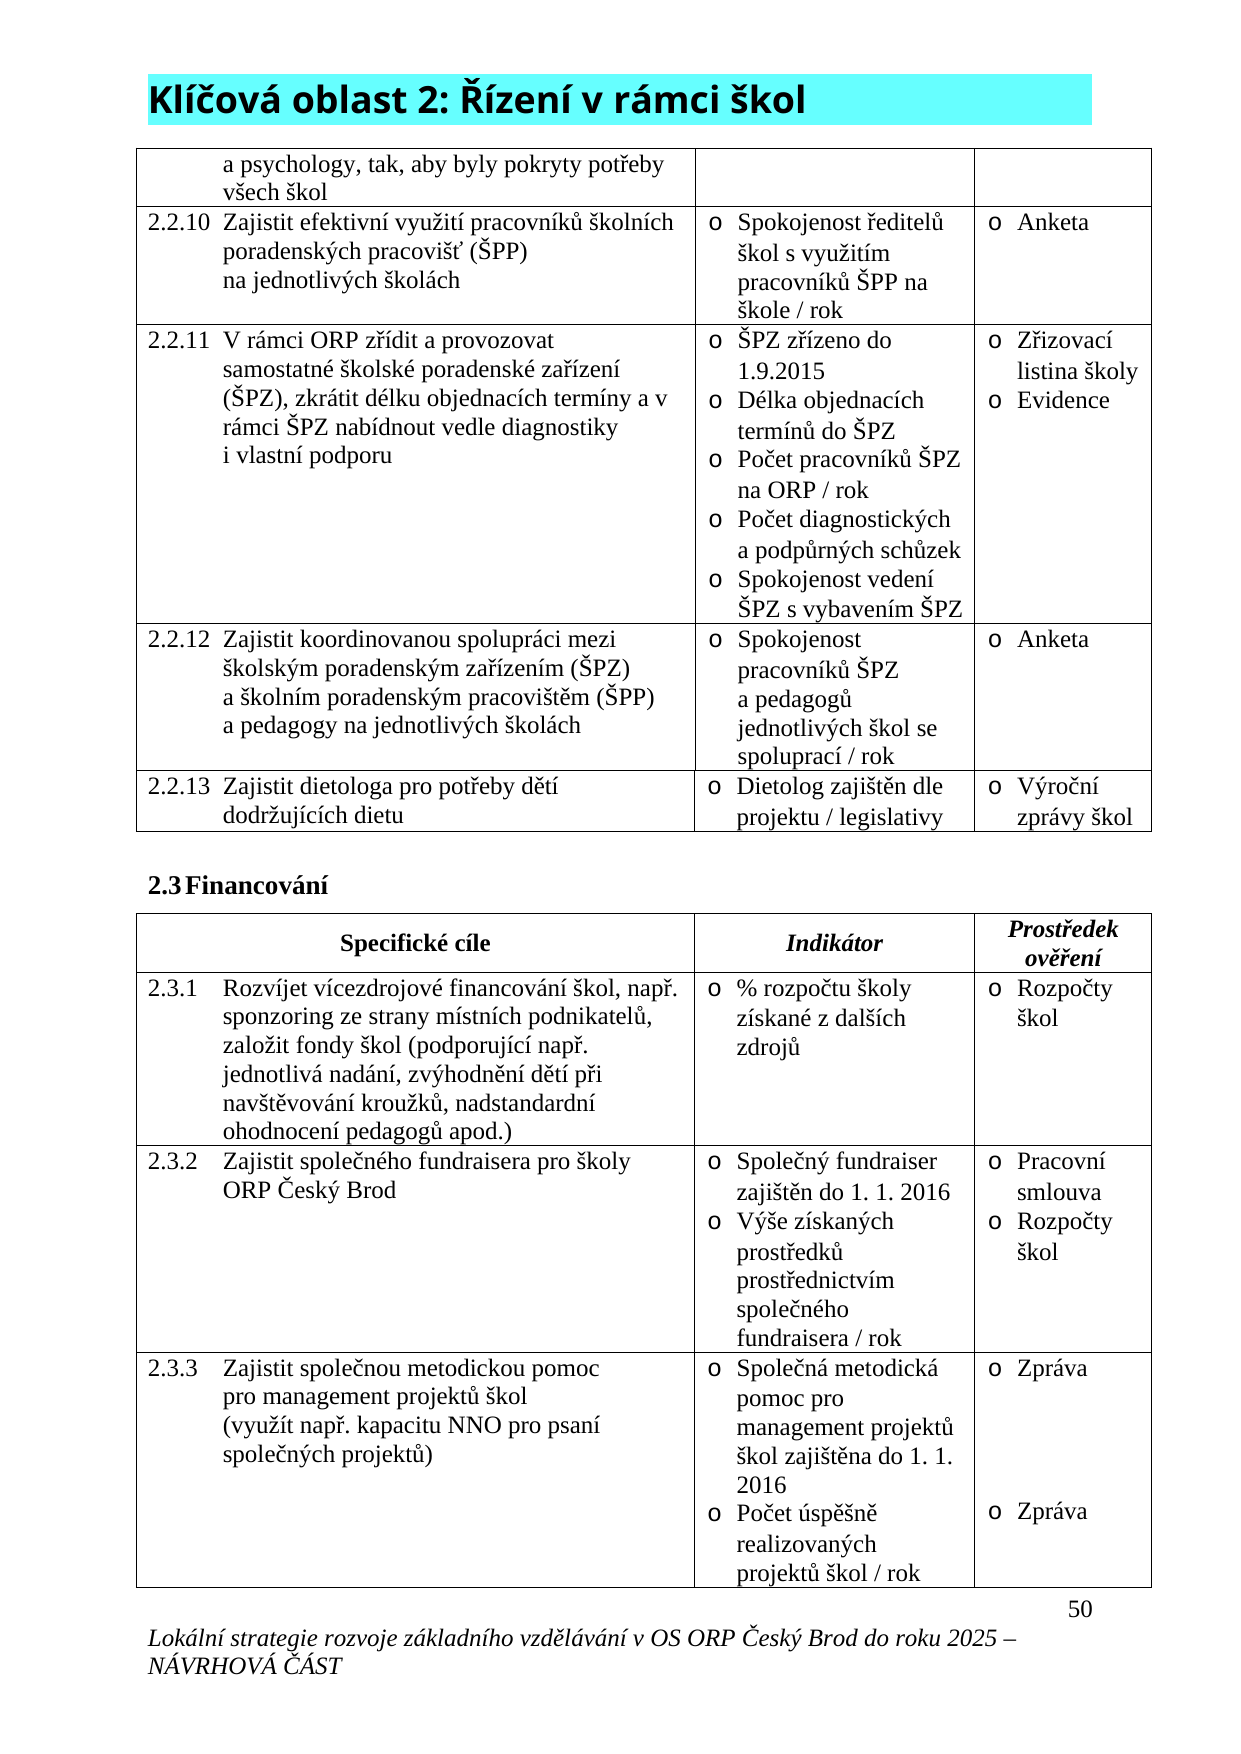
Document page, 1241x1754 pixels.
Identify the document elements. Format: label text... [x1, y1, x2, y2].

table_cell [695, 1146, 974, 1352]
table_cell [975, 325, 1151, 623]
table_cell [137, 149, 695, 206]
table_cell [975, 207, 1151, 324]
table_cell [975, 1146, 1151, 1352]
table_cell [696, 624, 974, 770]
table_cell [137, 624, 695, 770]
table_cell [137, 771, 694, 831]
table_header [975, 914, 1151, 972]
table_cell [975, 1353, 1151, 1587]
list Financování [148, 869, 1092, 901]
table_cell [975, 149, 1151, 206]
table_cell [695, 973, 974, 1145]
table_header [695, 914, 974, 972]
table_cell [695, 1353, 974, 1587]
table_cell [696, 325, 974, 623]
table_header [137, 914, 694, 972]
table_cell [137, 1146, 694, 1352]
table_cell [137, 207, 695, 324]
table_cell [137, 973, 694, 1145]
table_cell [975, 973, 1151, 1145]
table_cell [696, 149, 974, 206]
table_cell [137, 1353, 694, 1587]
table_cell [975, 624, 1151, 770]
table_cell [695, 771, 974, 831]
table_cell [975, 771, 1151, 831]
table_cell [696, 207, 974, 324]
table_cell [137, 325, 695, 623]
